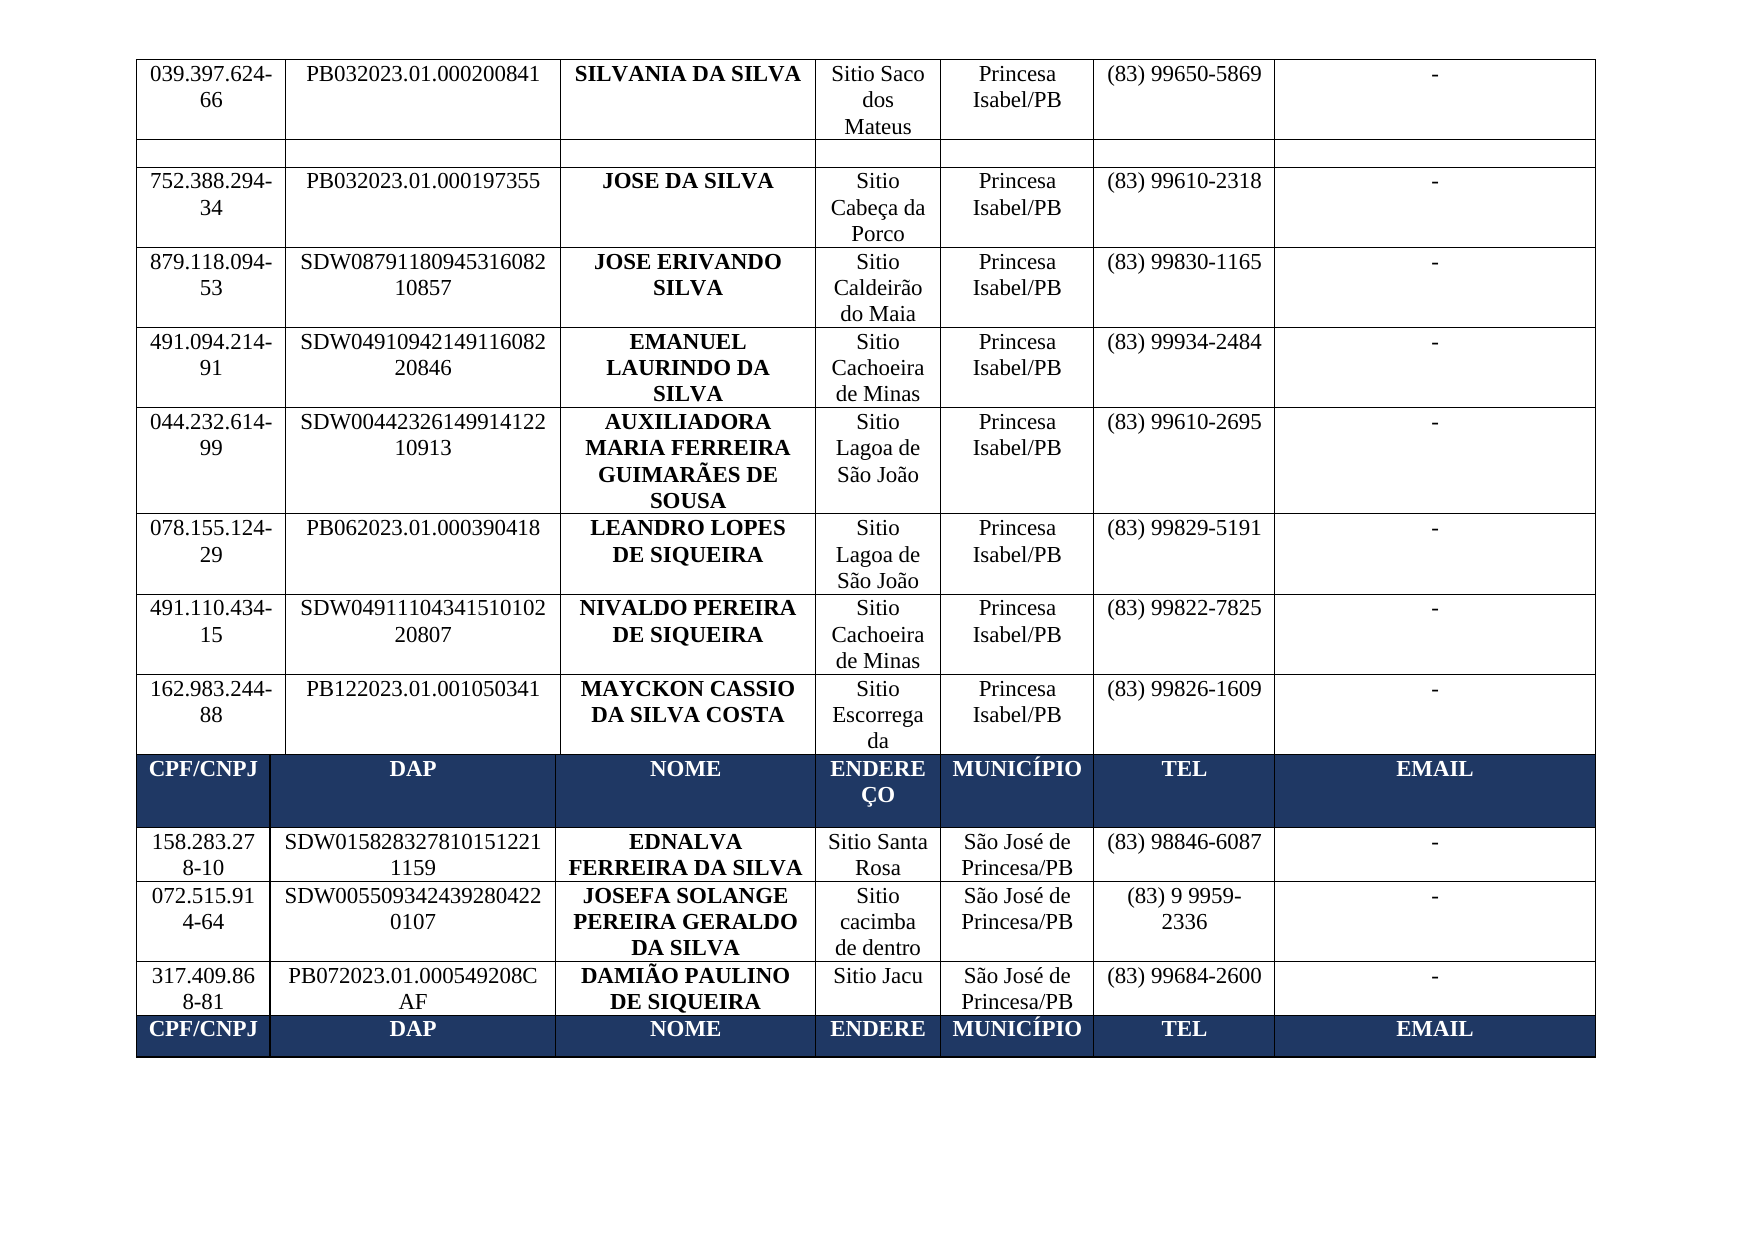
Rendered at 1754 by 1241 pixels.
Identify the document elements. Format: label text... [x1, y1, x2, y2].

table_cell Sitio Lagoa de São João [816, 514, 940, 593]
table_cell 491.110.434-15 [137, 595, 285, 673]
table_cell EMAIL [1275, 755, 1595, 827]
table_cell (83) 99684-2600 [1094, 962, 1274, 1014]
table_cell [941, 140, 1093, 167]
table_cell 752.388.294-34 [137, 168, 285, 247]
table_cell SDW0158283278101512211159 [271, 828, 555, 881]
table_cell Princesa Isabel/PB [941, 328, 1093, 407]
table_cell SDW0879118094531608210857 [286, 248, 560, 327]
table_cell (83) 99934-2484 [1094, 328, 1274, 407]
table_cell (83) 99830-1165 [1094, 248, 1274, 327]
table_cell (83) 99650-5869 [1094, 60, 1274, 139]
table_cell [286, 140, 560, 167]
table_cell AUXILIADORA MARIA FERREIRA GUIMARÃES DE SOUSA [561, 408, 815, 513]
table_cell (83) 99822-7825 [1094, 595, 1274, 673]
table_cell 078.155.124-29 [137, 514, 285, 593]
table_cell EMANUEL LAURINDO DA SILVA [561, 328, 815, 407]
table_cell - [1275, 675, 1595, 754]
table_cell SDW0491110434151010220807 [286, 595, 560, 673]
table_cell EDNALVA FERREIRA DA SILVA [556, 828, 815, 881]
table_cell [816, 140, 940, 167]
table_cell [561, 140, 815, 167]
table_cell (83) 99829-5191 [1094, 514, 1274, 593]
table_cell Sitio Saco dos Mateus [816, 60, 940, 139]
table_cell NIVALDO PEREIRA DE SIQUEIRA [561, 595, 815, 673]
table_cell Princesa Isabel/PB [941, 248, 1093, 327]
table_cell JOSE ERIVANDO SILVA [561, 248, 815, 327]
table_cell Sitio cacimba de dentro [816, 882, 940, 961]
table_cell TEL [1094, 755, 1274, 827]
table_cell Sitio Escorregada [816, 675, 940, 754]
table_cell - [1275, 595, 1595, 673]
table_cell DAMIÃO PAULINO DE SIQUEIRA [556, 962, 815, 1014]
table_cell SDW0491094214911608220846 [286, 328, 560, 407]
table_cell (83) 99826-1609 [1094, 675, 1274, 754]
table_cell [1094, 140, 1274, 167]
table_cell [1275, 140, 1595, 167]
table_cell (83) 98846-6087 [1094, 828, 1274, 881]
table_cell Sitio Jacu [816, 962, 940, 1014]
table_cell LEANDRO LOPES DE SIQUEIRA [561, 514, 815, 593]
table_cell 162.983.244-88 [137, 675, 285, 754]
table_cell 879.118.094-53 [137, 248, 285, 327]
table_cell NOME [556, 755, 815, 827]
table_cell Sitio Cachoeira de Minas [816, 595, 940, 673]
table_cell 158.283.278-10 [137, 828, 269, 881]
table_cell 044.232.614-99 [137, 408, 285, 513]
table_cell JOSEFA SOLANGE PEREIRA GERALDO DA SILVA [556, 882, 815, 961]
table_cell (83) 9 9959-2336 [1094, 882, 1274, 961]
table_cell - [1275, 882, 1595, 961]
table_cell 039.397.624-66 [137, 60, 285, 139]
table_cell TEL [1094, 1016, 1274, 1056]
table_cell Sitio Cachoeira de Minas [816, 328, 940, 407]
table_cell Princesa Isabel/PB [941, 675, 1093, 754]
table_cell DAP [271, 755, 555, 827]
table_cell - [1275, 328, 1595, 407]
table_cell MAYCKON CASSIO DA SILVA COSTA [561, 675, 815, 754]
table_cell NOME [556, 1016, 815, 1056]
table_cell Princesa Isabel/PB [941, 595, 1093, 673]
table_cell Sitio Caldeirão do Maia [816, 248, 940, 327]
table_cell EMAIL [1275, 1016, 1595, 1056]
table_cell - [1275, 962, 1595, 1014]
table_cell - [1275, 828, 1595, 881]
table_cell Sitio Lagoa de São João [816, 408, 940, 513]
table_cell JOSE DA SILVA [561, 168, 815, 247]
table_cell Princesa Isabel/PB [941, 408, 1093, 513]
table_cell 491.094.214-91 [137, 328, 285, 407]
table_cell - [1275, 248, 1595, 327]
table_cell MUNICÍPIO [941, 755, 1093, 827]
table_cell PB072023.01.000549208CAF [271, 962, 555, 1014]
table_cell Princesa Isabel/PB [941, 514, 1093, 593]
table_cell ENDEREÇO [816, 1016, 940, 1056]
table_cell 072.515.914-64 [137, 882, 269, 961]
table_cell - [1275, 514, 1595, 593]
table_cell 317.409.868-81 [137, 962, 269, 1014]
table_cell SDW0055093424392804220107 [271, 882, 555, 961]
table_cell PB122023.01.001050341 [286, 675, 560, 754]
table_cell (83) 99610-2695 [1094, 408, 1274, 513]
table_cell CPF/CNPJ [137, 1016, 269, 1056]
table_cell [137, 140, 285, 167]
table_cell São José de Princesa/PB [941, 882, 1093, 961]
table_cell SILVANIA DA SILVA [561, 60, 815, 139]
table_cell - [1275, 408, 1595, 513]
table_cell SDW0044232614991412210913 [286, 408, 560, 513]
table_cell (83) 99610-2318 [1094, 168, 1274, 247]
table_cell São José de Princesa/PB [941, 828, 1093, 881]
table_cell Princesa Isabel/PB [941, 60, 1093, 139]
table_cell DAP [271, 1016, 555, 1056]
table_cell Princesa Isabel/PB [941, 168, 1093, 247]
table_cell CPF/CNPJ [137, 755, 269, 827]
table_cell PB032023.01.000200841 [286, 60, 560, 139]
table_cell - [1275, 60, 1595, 139]
table_cell PB062023.01.000390418 [286, 514, 560, 593]
table_cell São José de Princesa/PB [941, 962, 1093, 1014]
table_cell Sitio Cabeça da Porco [816, 168, 940, 247]
table_cell Sitio Santa Rosa [816, 828, 940, 881]
table_cell PB032023.01.000197355 [286, 168, 560, 247]
table_cell MUNICÍPIO [941, 1016, 1093, 1056]
table_cell ENDEREÇO [816, 755, 940, 827]
table_cell - [1275, 168, 1595, 247]
